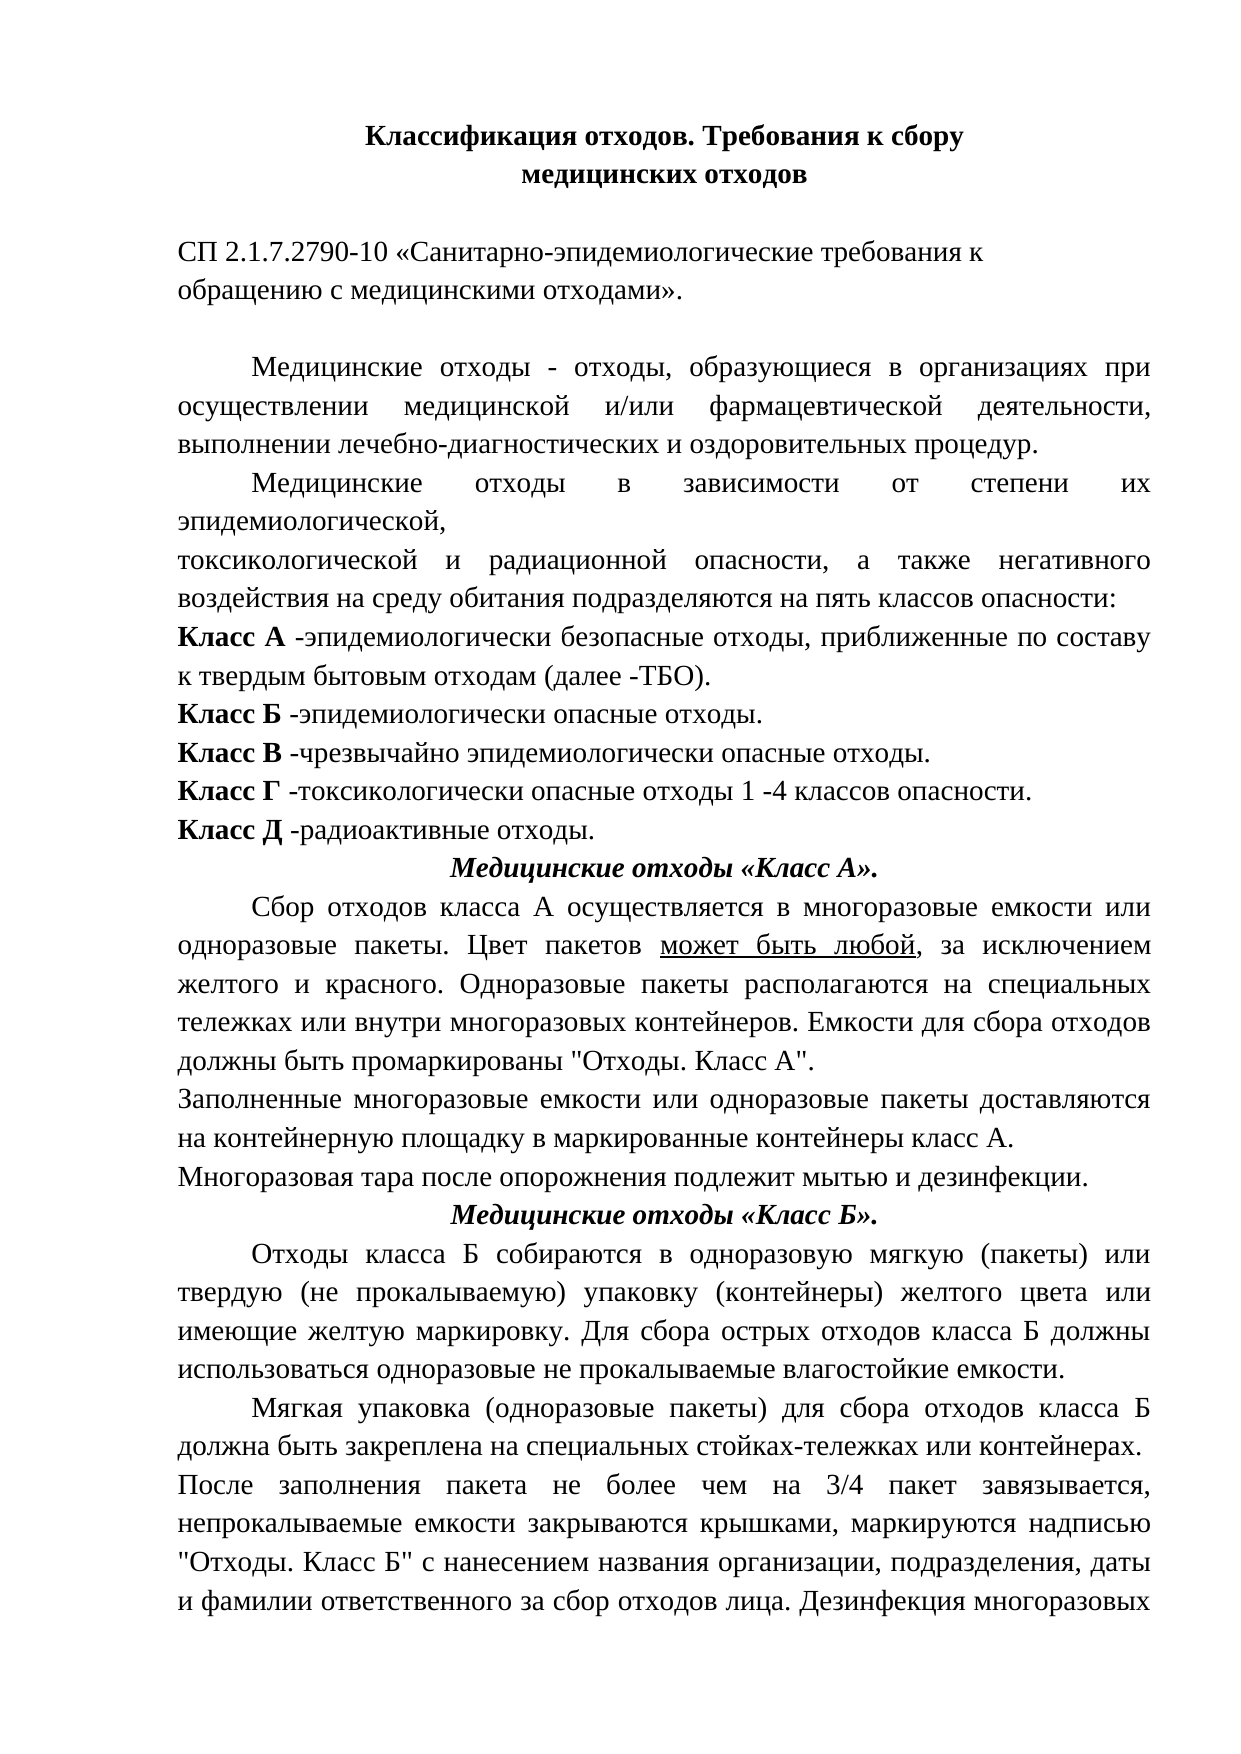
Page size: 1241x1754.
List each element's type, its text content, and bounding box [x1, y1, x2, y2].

text обращению с медицинскими отходами». [177, 272, 1152, 306]
text Мягкая упаковка (одноразовые пакеты) для сбора отходов класса Б должна быть закреплена на специальных стойках-тележках или контейнерах. [177, 1390, 1152, 1462]
text Многоразовая тара после опорожнения подлежит мытью и дезинфекции. [177, 1159, 1152, 1192]
text Медицинские отходы в зависимости от степени их эпидемиологической, [177, 465, 1152, 537]
text Отходы класса Б собираются в одноразовую мягкую (пакеты) или твердую (не прокалываемую) упаковку (контейнеры) желтого цвета или имеющие желтую маркировку. Для сбора острых отходов класса Б должны использоваться одноразовые не прокалываемые влагостойкие емкости. [177, 1236, 1152, 1385]
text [177, 1467, 1152, 1616]
text Класс Д -радиоактивные отходы. [177, 812, 1152, 845]
text токсикологической и радиационной опасности, а также негативного воздействия на среду обитания подразделяются на пять классов опасности: [177, 542, 1152, 614]
text Медицинские отходы «Класс А». [177, 850, 1152, 884]
text Медицинские отходы «Класс Б». [177, 1197, 1152, 1231]
text Класс В -чрезвычайно эпидемиологически опасные отходы. [177, 735, 1152, 768]
text Класс Б -эпидемиологически опасные отходы. [177, 696, 1152, 730]
text Медицинские отходы - отходы, образующиеся в организациях при осуществлении медицинской и/или фармацевтической деятельности, выполнении лечебно-диагностических и оздоровительных процедур. [177, 349, 1152, 460]
text Сбор отходов класса А осуществляется в многоразовые емкости или одноразовые пакеты. Цвет пакетов может быть любой, за исключением желтого и красного. Одноразовые пакеты располагаются на специальных тележках или внутри многоразовых контейнеров. Емкости для сбора отходов должны быть промаркированы "Отходы. Класс А". [177, 889, 1152, 1077]
text Классификация отходов. Требования к сбору [177, 118, 1152, 152]
text СП 2.1.7.2790-10 «Санитарно-эпидемиологические требования к [177, 234, 1152, 267]
text медицинских отходов [177, 157, 1152, 190]
text Заполненные многоразовые емкости или одноразовые пакеты доставляются на контейнерную площадку в маркированные контейнеры класс А. [177, 1082, 1152, 1154]
text Класс А -эпидемиологически безопасные отходы, приближенные по составу к твердым бытовым отходам (далее -ТБО). [177, 619, 1152, 691]
text Класс Г -токсикологически опасные отходы 1 -4 классов опасности. [177, 773, 1152, 807]
